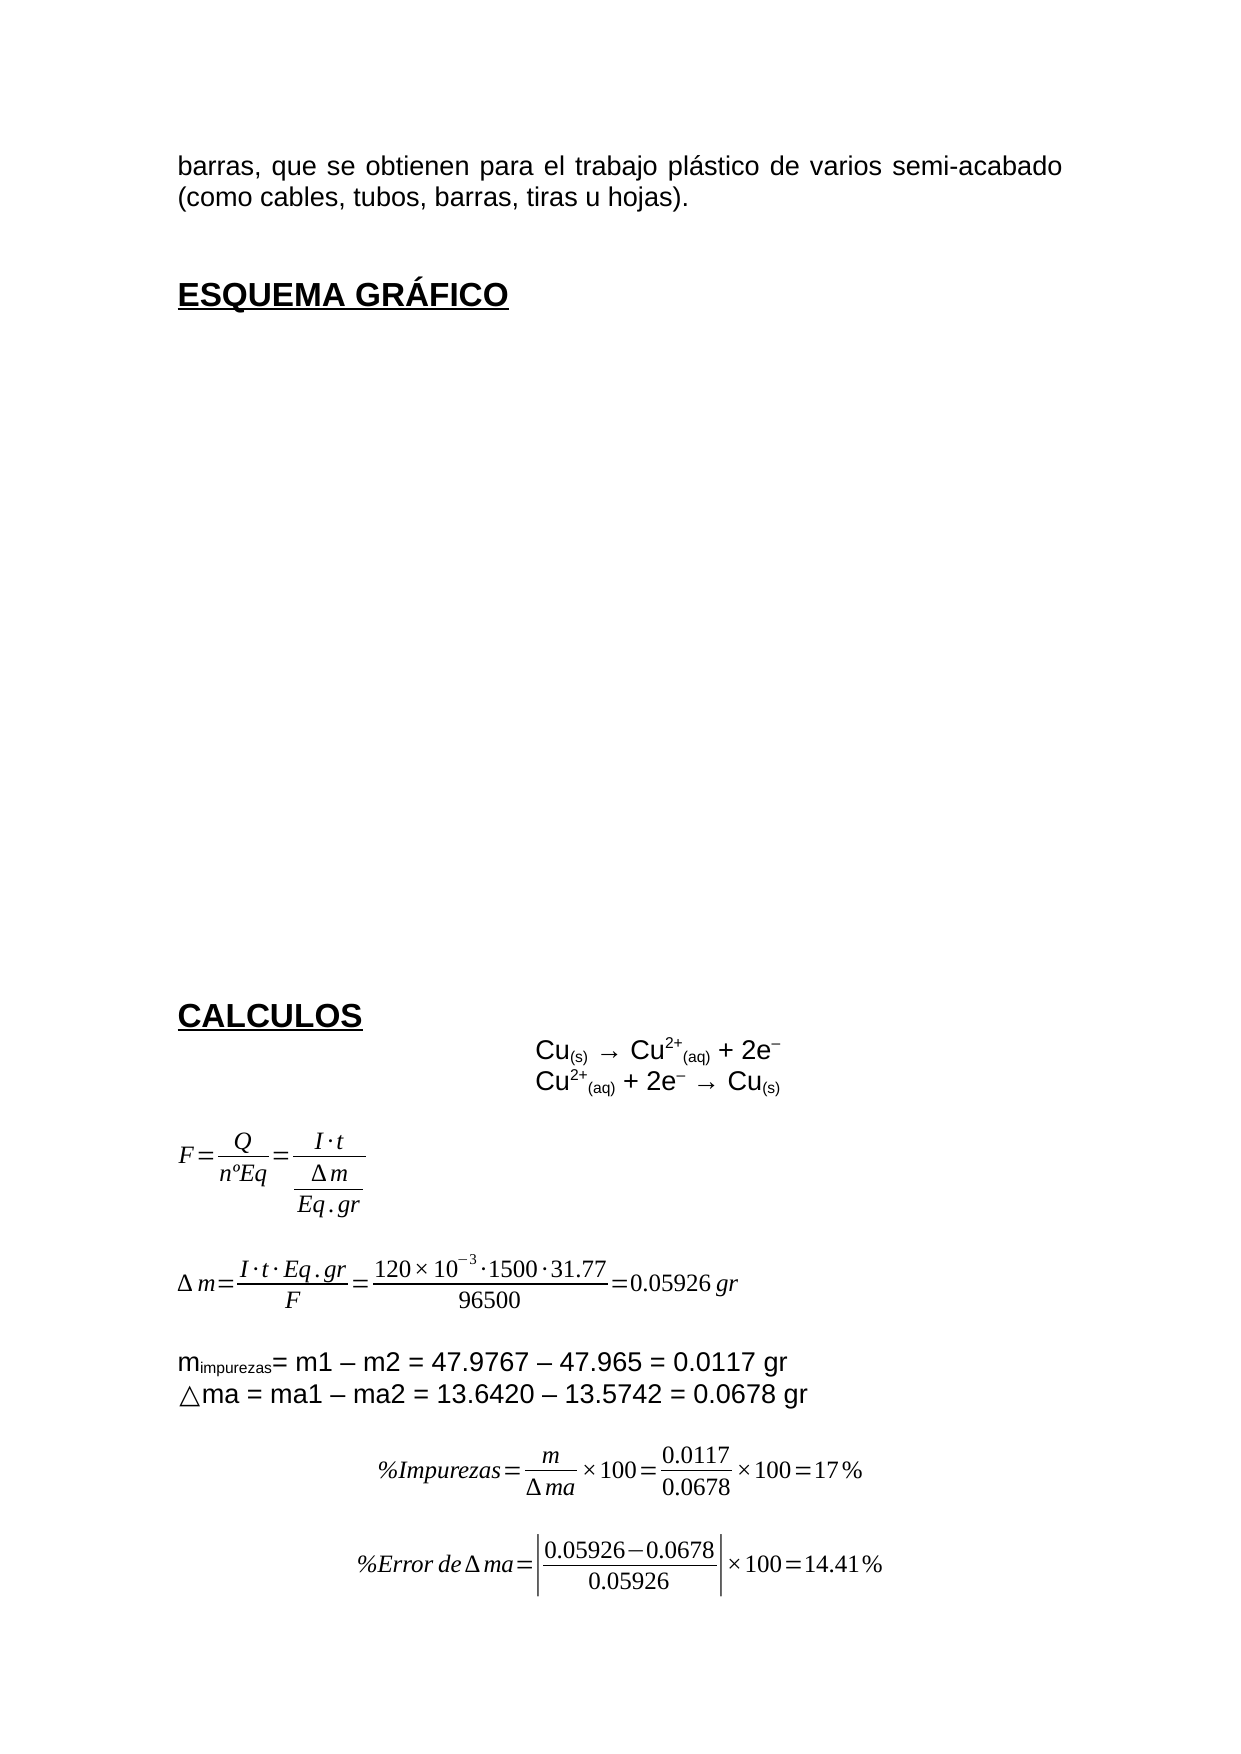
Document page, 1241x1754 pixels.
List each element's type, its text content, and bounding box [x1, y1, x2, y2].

text Cu(s) → Cu2+(aq) + 2e– [252, 1034, 1063, 1065]
text ESQUEMA GRÁFICO [177, 275, 1063, 313]
text Cu2+(aq) + 2e– → Cu(s) [252, 1065, 1063, 1097]
text CALCULOS [177, 996, 1063, 1034]
list △ma = ma1 – ma2 = 13.6420 – 13.5742 = 0.0678 gr [177, 1377, 1063, 1409]
list mimpurezas= m1 – m2 = 47.9767 – 47.965 = 0.0117 gr [177, 1346, 1063, 1377]
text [177, 150, 1063, 212]
